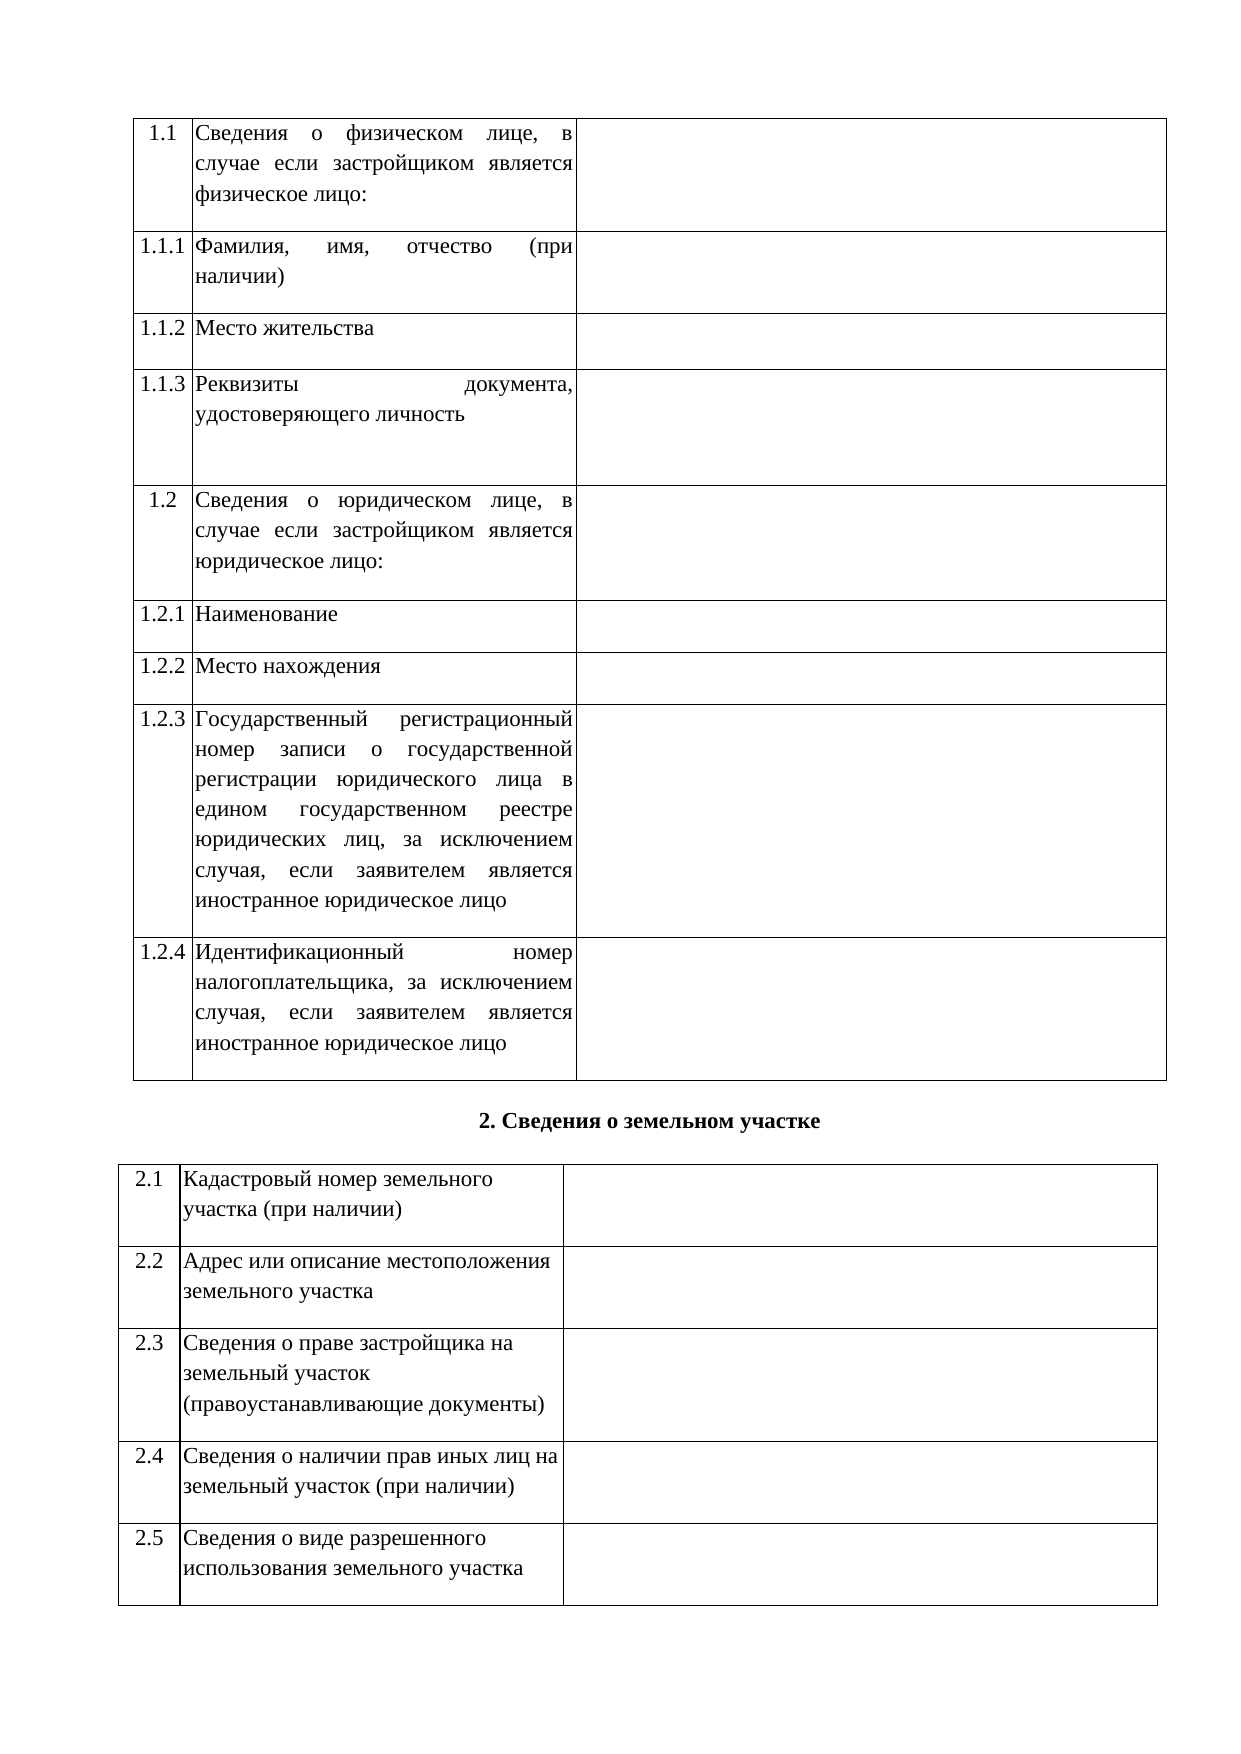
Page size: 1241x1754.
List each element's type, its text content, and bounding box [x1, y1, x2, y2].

table_cell 2.4 [119, 1442, 179, 1523]
table_cell Сведения о виде разрешенного использования земельного участка [181, 1524, 563, 1605]
table_cell 2.3 [119, 1329, 179, 1441]
table_cell Сведения о наличии прав иных лиц на земельный участок (при наличии) [181, 1442, 563, 1523]
table_header Сведения о физическом лице, в случае если застройщиком является физическое лицо: [193, 119, 576, 231]
table_cell 1.2.3 [134, 705, 192, 937]
table_header [564, 1165, 1157, 1246]
table_cell 1.1.1 [134, 232, 192, 313]
table_cell 1.2.2 [134, 653, 192, 704]
table_cell [577, 314, 1166, 369]
table_cell 1.1.3 [134, 370, 192, 485]
table_cell 1.2.1 [134, 601, 192, 652]
table_cell [564, 1247, 1157, 1328]
table_cell [577, 232, 1166, 313]
table_cell Сведения о юридическом лице, в случае если застройщиком является юридическое лицо: [193, 486, 576, 599]
table_cell Сведения о праве застройщика на земельный участок (правоустанавливающие документы) [181, 1329, 563, 1441]
table_header Кадастровый номер земельного участка (при наличии) [181, 1165, 563, 1246]
table_cell [564, 1329, 1157, 1441]
table_cell 1.1.2 [134, 314, 192, 369]
table_cell [564, 1524, 1157, 1605]
table_cell 1.2.4 [134, 938, 192, 1080]
table_cell [564, 1442, 1157, 1523]
table_cell [577, 601, 1166, 652]
table_header 1.1 [134, 119, 192, 231]
table_cell Фамилия, имя, отчество (при наличии) [193, 232, 576, 313]
table_cell 2.2 [119, 1247, 179, 1328]
table_header [577, 119, 1166, 231]
table_cell Идентификационный номер налогоплательщика, за исключением случая, если заявителем является иностранное юридическое лицо [193, 938, 576, 1080]
table_cell Наименование [193, 601, 576, 652]
table_cell [577, 486, 1166, 599]
table_cell Государственный регистрационный номер записи о государственной регистрации юридического лица в едином государственном реестре юридических лиц, за исключением случая, если заявителем является иностранное юридическое лицо [193, 705, 576, 937]
table_cell 1.2 [134, 486, 192, 599]
table_cell [577, 370, 1166, 485]
table_cell [577, 938, 1166, 1080]
table_cell Адрес или описание местоположения земельного участка [181, 1247, 563, 1328]
table_cell 2.5 [119, 1524, 179, 1605]
table_cell Место нахождения [193, 653, 576, 704]
table_cell [577, 653, 1166, 704]
table_cell Место жительства [193, 314, 576, 369]
table_cell [577, 705, 1166, 937]
text 2. Сведения о земельном участке [118, 1107, 1181, 1133]
table_header 2.1 [119, 1165, 179, 1246]
table_cell Реквизиты документа, удостоверяющего личность [193, 370, 576, 485]
